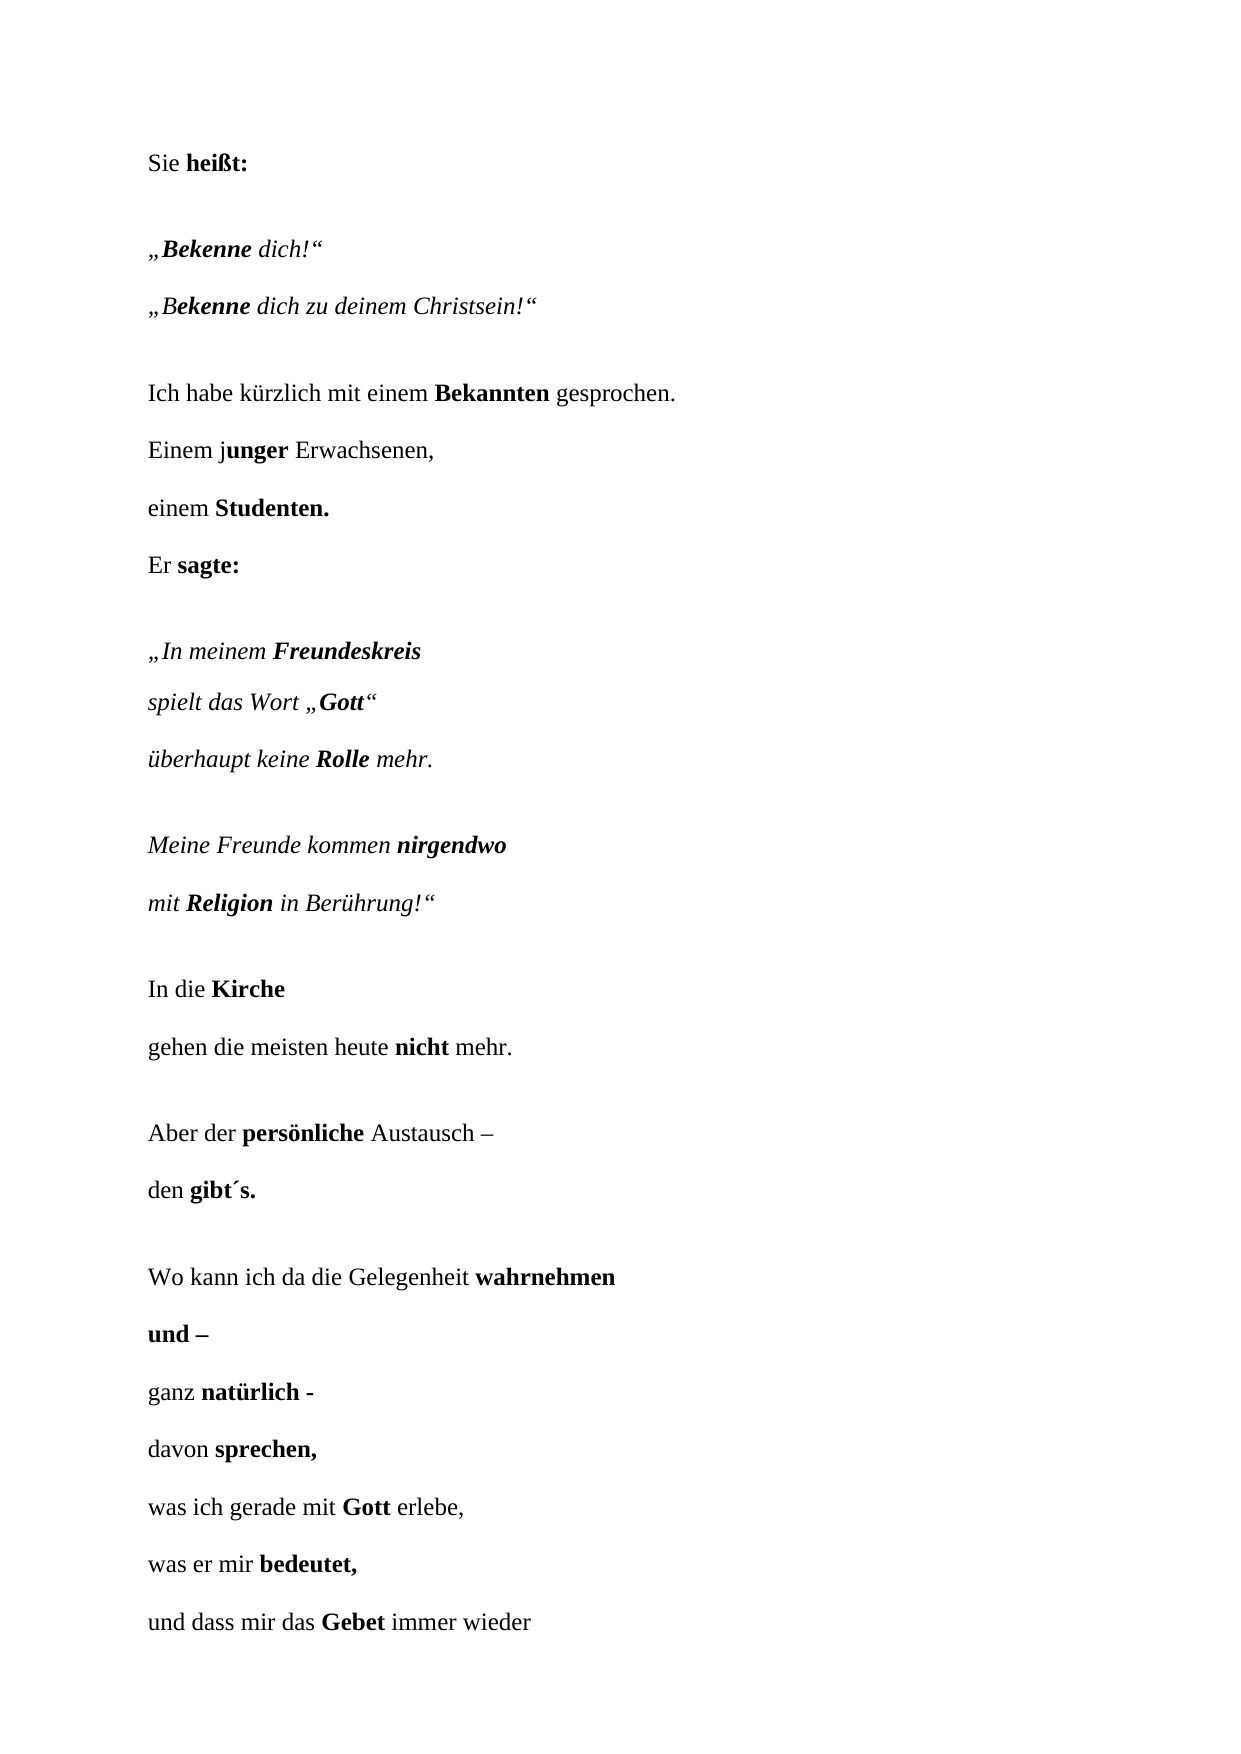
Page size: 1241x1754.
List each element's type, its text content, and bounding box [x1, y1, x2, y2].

text „Bekenne dich zu deinem Christsein!“ [148, 291, 1093, 320]
text In die Kirche [148, 974, 1093, 1003]
text davon sprechen, [148, 1434, 1093, 1463]
text einem Studenten. [148, 493, 1093, 521]
text Wo kann ich da die Gelegenheit wahrnehmen [148, 1262, 1093, 1290]
text spielt das Wort „Gott“ [148, 687, 1093, 715]
text was er mir bedeutet, [148, 1549, 1093, 1578]
text den gibt´s. [148, 1175, 1093, 1204]
text „In meinem Freundeskreis [148, 636, 1093, 665]
text und – [148, 1319, 1093, 1348]
text und dass mir das Gebet immer wieder [148, 1607, 1093, 1635]
text ganz natürlich - [148, 1377, 1093, 1405]
text was ich gerade mit Gott erlebe, [148, 1492, 1093, 1520]
text Aber der persönliche Austausch – [148, 1118, 1093, 1147]
text überhaupt keine Rolle mehr. [148, 744, 1093, 773]
text mit Religion in Berührung!“ [148, 888, 1093, 917]
text Meine Freunde kommen nirgendwo [148, 830, 1093, 859]
text Einem junger Erwachsenen, [148, 435, 1093, 464]
text Sie heißt: [148, 148, 1093, 176]
text Er sagte: [148, 550, 1093, 579]
text gehen die meisten heute nicht mehr. [148, 1032, 1093, 1060]
text „Bekenne dich!“ [148, 234, 1093, 263]
text Ich habe kürzlich mit einem Bekannten gesprochen. [148, 378, 1093, 406]
